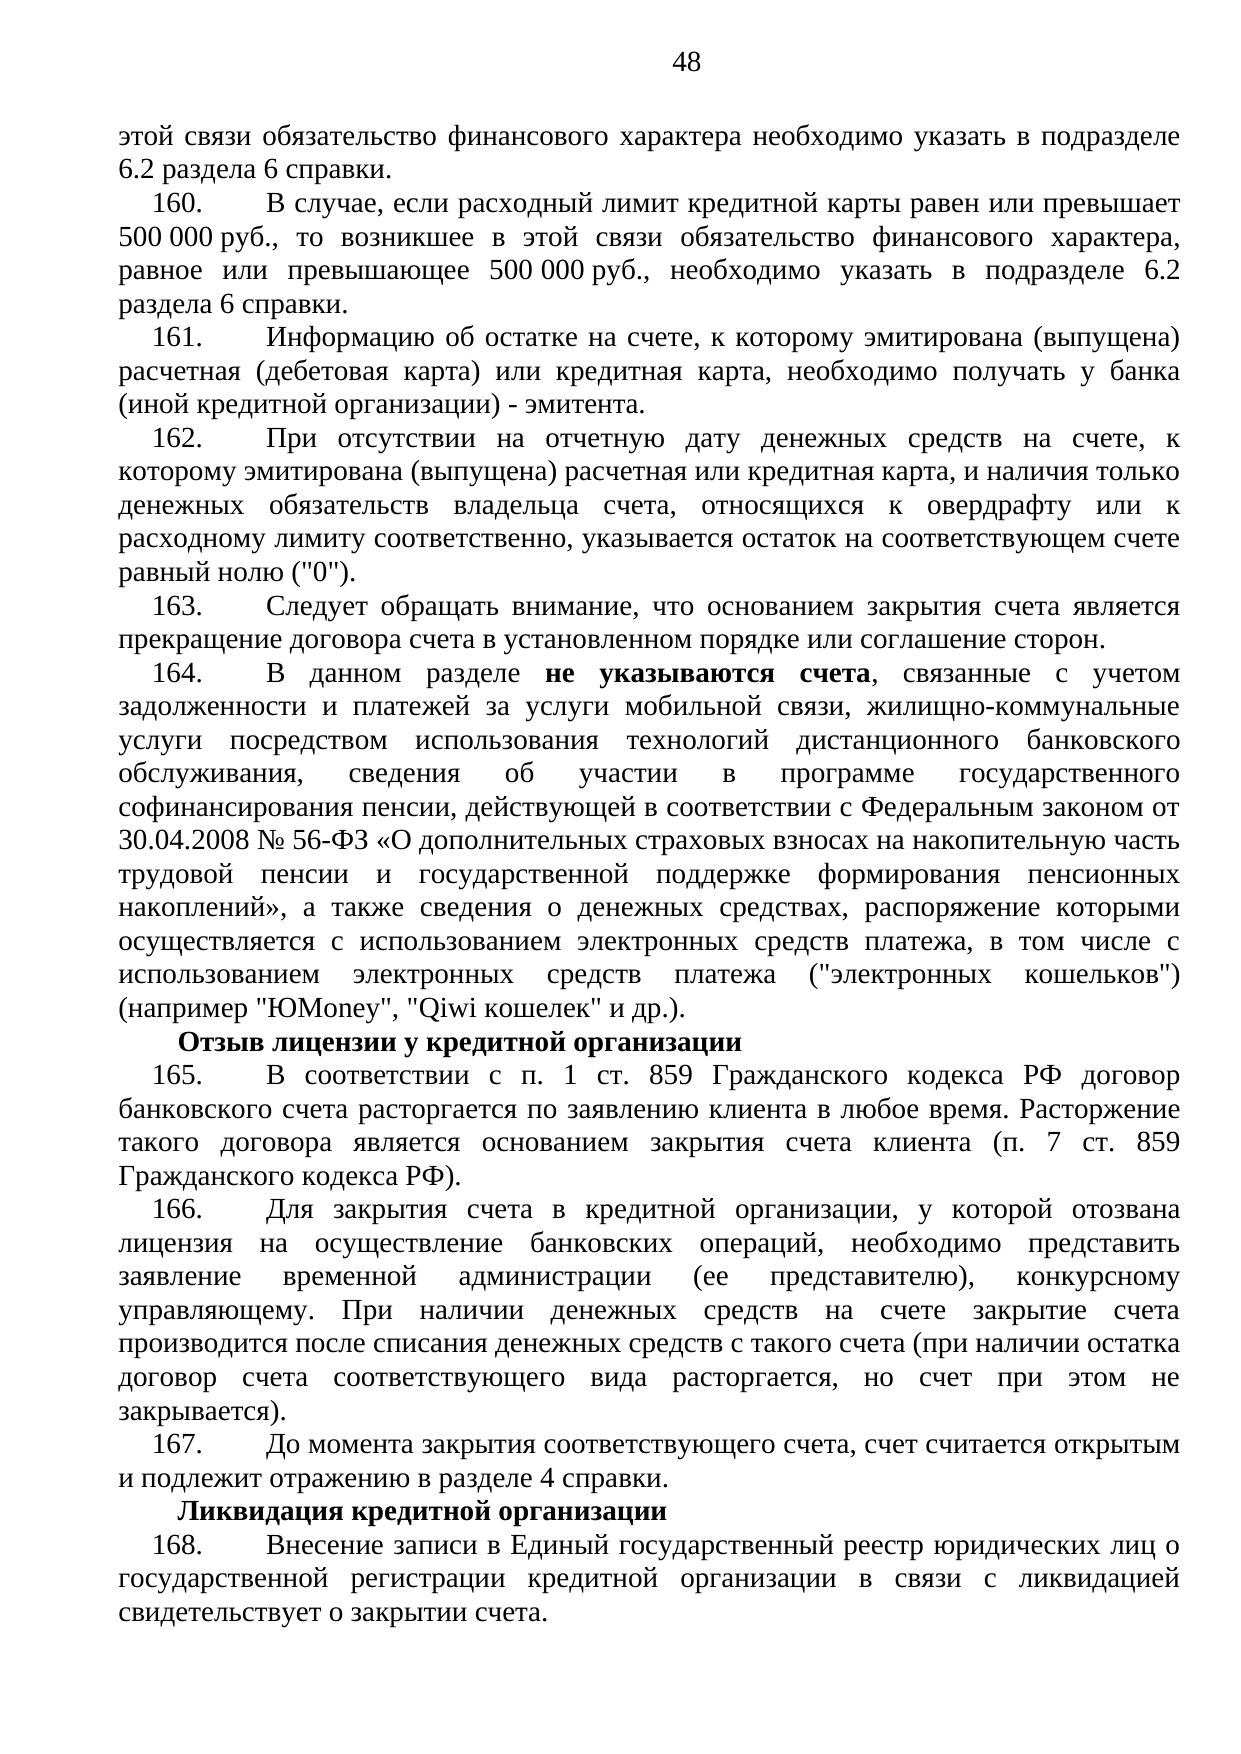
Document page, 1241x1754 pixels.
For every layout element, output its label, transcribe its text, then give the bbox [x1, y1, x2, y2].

list Информацию об остатке на счете, к которому эмитирована (выпущена) расчетная (дебетовая карта) или кредитная карта, необходимо получать у банка (иной кредитной организации) - эмитента. [118, 319, 1181, 420]
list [118, 118, 1181, 185]
list Внесение записи в Единый государственный реестр юридических лиц о государственной регистрации кредитной организации в связи с ликвидацией свидетельствует о закрытии счета. [118, 1527, 1181, 1627]
list В данном разделе не указываются счета, связанные с учетом задолженности и платежей за услуги мобильной связи, жилищно-коммунальные услуги посредством использования технологий дистанционного банковского обслуживания, сведения об участии в программе государственного софинансирования пенсии, действующей в соответствии с Федеральным законом от 30.04.2008 № 56-ФЗ «О дополнительных страховых взносах на накопительную часть трудовой пенсии и государственной поддержке формирования пенсионных накоплений», а также сведения о денежных средствах, распоряжение которыми осуществляется с использованием электронных средств платежа, в том числе с использованием электронных средств платежа ("электронных кошельков") (например "ЮMoney", "Qiwi кошелек" и др.). [118, 655, 1181, 1024]
list Для закрытия счета в кредитной организации, у которой отозвана лицензия на осуществление банковских операций, необходимо представить заявление временной администрации (ее представителю), конкурсному управляющему. При наличии денежных средств на счете закрытие счета производится после списания денежных средств с такого счета (при наличии остатка договор счета соответствующего вида расторгается, но счет при этом не закрывается). [118, 1191, 1181, 1426]
list Следует обращать внимание, что основанием закрытия счета является прекращение договора счета в установленном порядке или соглашение сторон. [118, 588, 1181, 655]
list Отзыв лицензии у кредитной организации [118, 1024, 1181, 1057]
list При отсутствии на отчетную дату денежных средств на счете, к которому эмитирована (выпущена) расчетная или кредитная карта, и наличия только денежных обязательств владельца счета, относящихся к овердрафту или к расходному лимиту соответственно, указывается остаток на соответствующем счете равный нолю ("0"). [118, 420, 1181, 588]
list До момента закрытия соответствующего счета, счет считается открытым и подлежит отражению в разделе 4 справки. [118, 1426, 1181, 1493]
list Ликвидация кредитной организации [118, 1493, 1181, 1527]
list В соответствии с п. 1 ст. 859 Гражданского кодекса РФ договор банковского счета расторгается по заявлению клиента в любое время. Расторжение такого договора является основанием закрытия счета клиента (п. 7 ст. 859 Гражданского кодекса РФ). [118, 1057, 1181, 1191]
list В случае, если расходный лимит кредитной карты равен или превышает 500 000 руб., то возникшее в этой связи обязательство финансового характера, равное или превышающее 500 000 руб., необходимо указать в подразделе 6.2 раздела 6 справки. [118, 185, 1181, 319]
